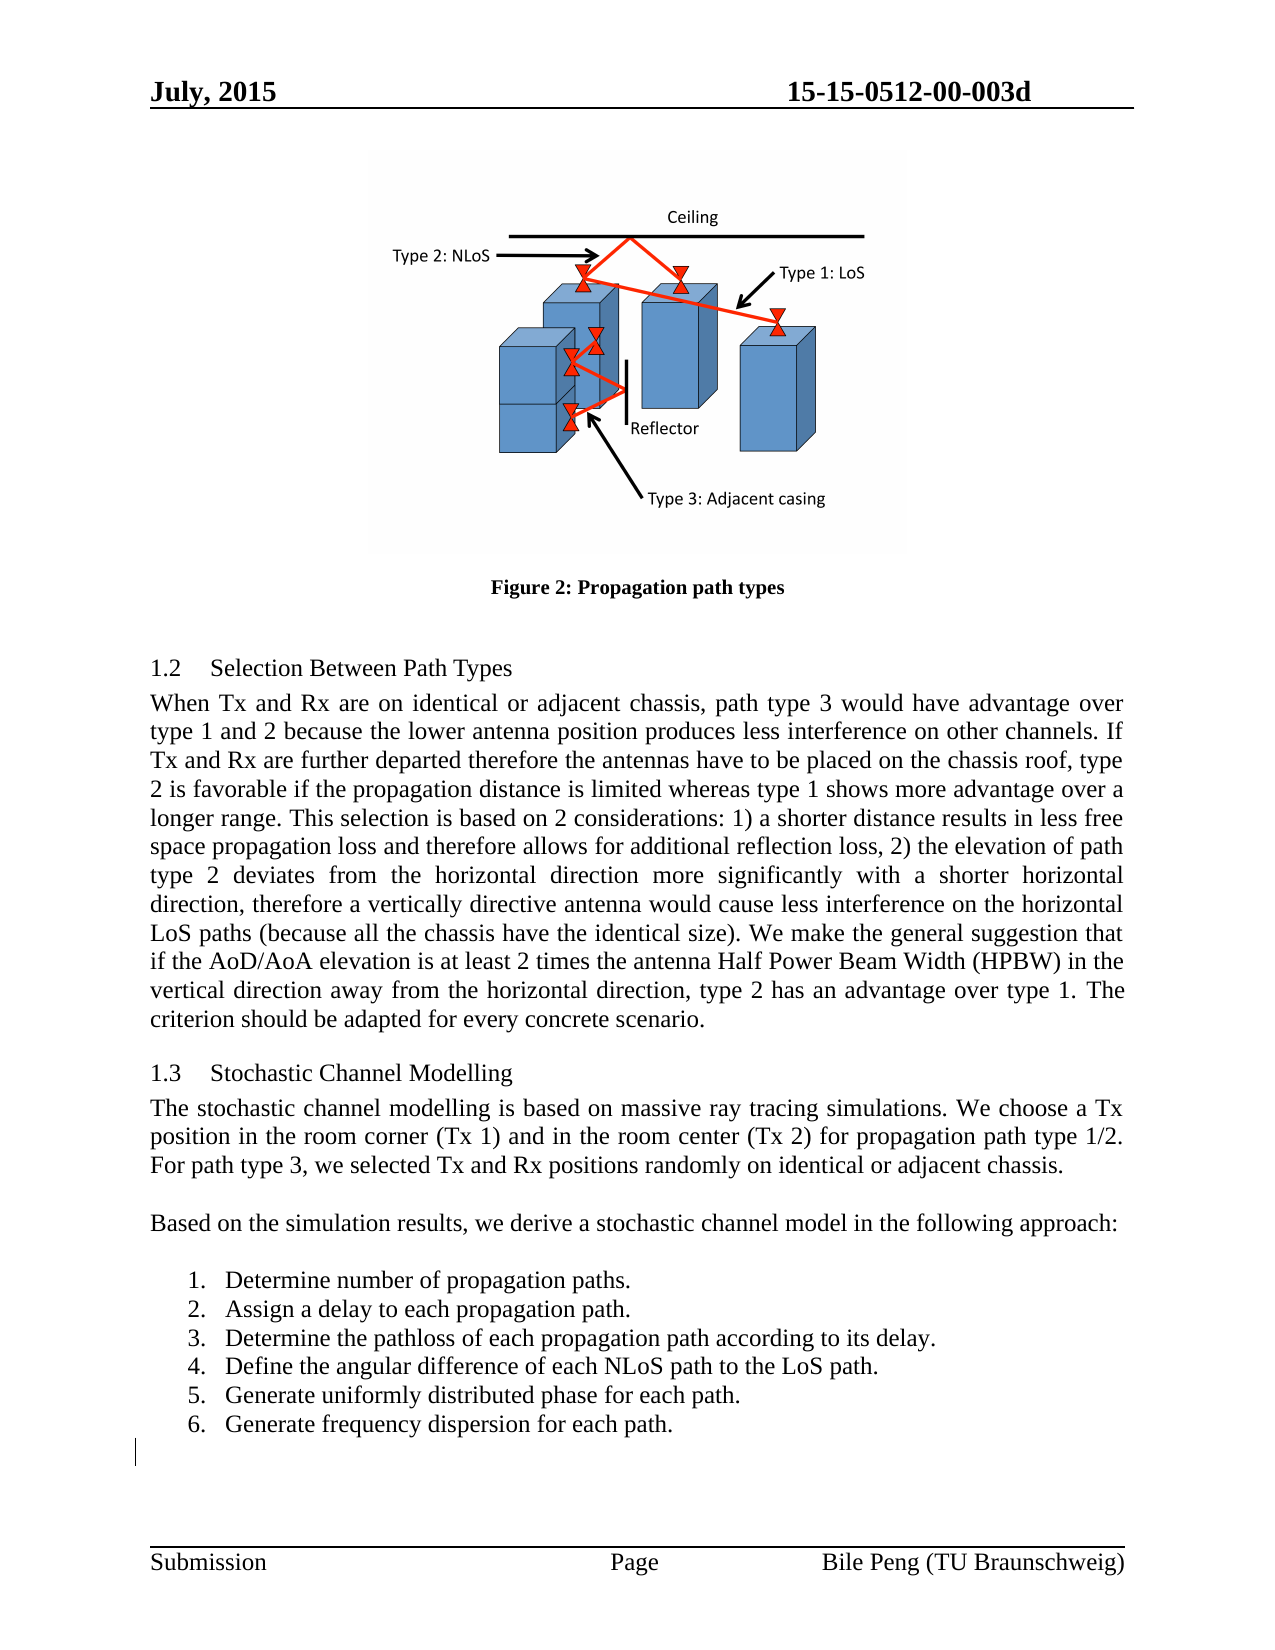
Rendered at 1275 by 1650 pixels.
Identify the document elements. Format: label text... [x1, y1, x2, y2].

text Based on the simulation results, we derive a stochastic channel model in the following approach: [150, 1208, 1125, 1236]
list Define the angular difference of each NLoS path to the LoS path. [187, 1351, 1125, 1380]
list Generate frequency dispersion for each path. [187, 1409, 1125, 1438]
text The stochastic channel modelling is based on massive ray tracing simulations. We choose a Tx position in the room corner (Tx 1) and in the room center (Tx 2) for propagation path type 1/2. For path type 3, we selected Tx and Rx positions randomly on identical or adjacent chassis. [150, 1093, 1125, 1179]
subtitle Stochastic Channel Modelling [150, 1058, 1125, 1086]
list Assign a delay to each propagation path. [187, 1294, 1125, 1323]
subtitle Selection Between Path Types [150, 653, 1125, 681]
list Determine number of propagation paths. [187, 1265, 1125, 1294]
text When Tx and Rx are on identical or adjacent chassis, path type 3 would have advantage over type 1 and 2 because the lower antenna position produces less interference on other channels. If Tx and Rx are further departed therefore the antennas have to be placed on the chassis roof, type 2 is favorable if the propagation distance is limited whereas type 1 shows more advantage over a longer range. This selection is based on 2 considerations: 1) a shorter distance results in less free space propagation loss and therefore allows for additional reflection loss, 2) the elevation of path type 2 deviates from the horizontal direction more significantly with a shorter horizontal direction, therefore a vertically directive antenna would cause less interference on the horizontal LoS paths (because all the chassis have the identical size). We make the general suggestion that if the AoD/AoA elevation is at least 2 times the antenna Half Power Beam Width (HPBW) in the vertical direction away from the horizontal direction, type 2 has an advantage over type 1. The criterion should be adapted for every concrete scenario. [150, 688, 1125, 1033]
list Determine the pathloss of each propagation path according to its delay. [187, 1323, 1125, 1351]
list Generate uniformly distributed phase for each path. [187, 1380, 1125, 1409]
